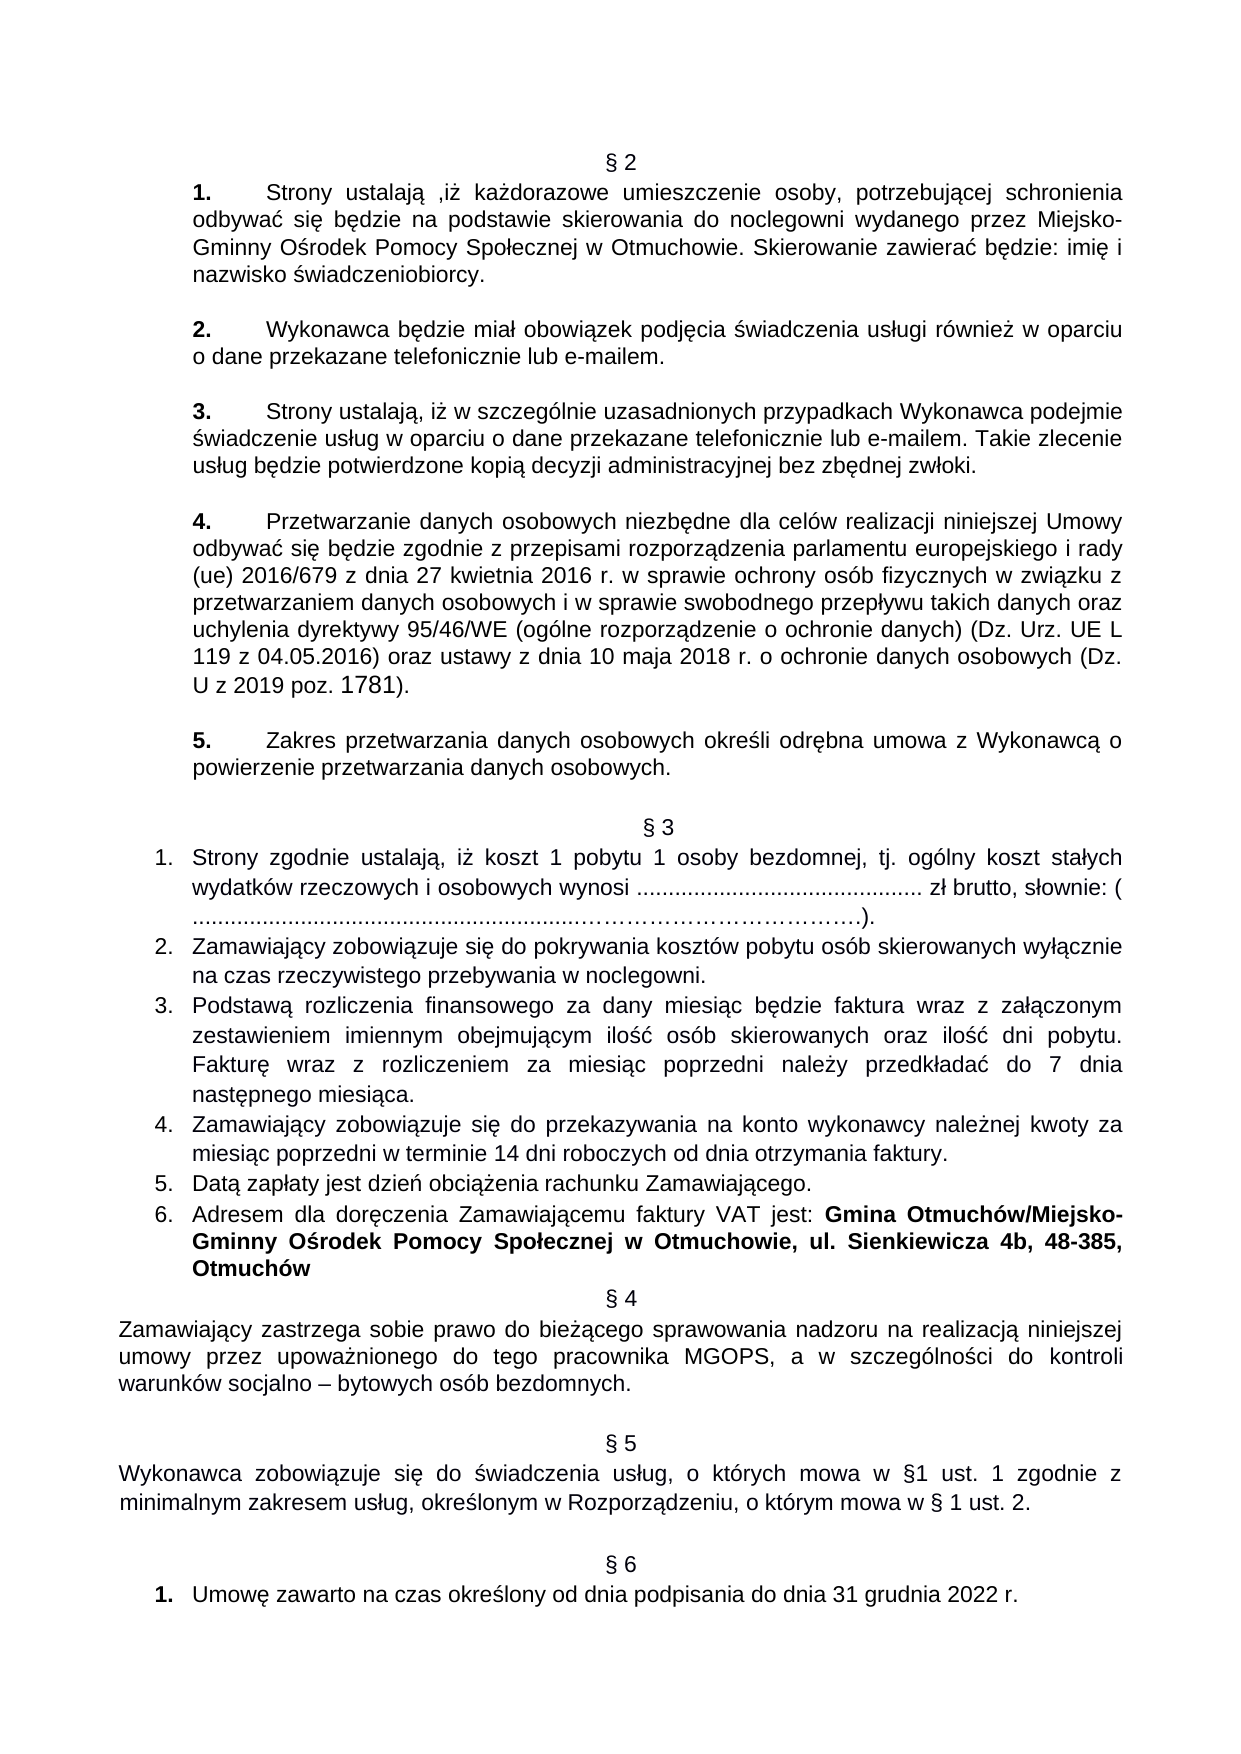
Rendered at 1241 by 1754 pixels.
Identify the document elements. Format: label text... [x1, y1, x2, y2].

text § 2 [193, 149, 1048, 175]
text § 3 [193, 814, 1123, 840]
text § 6 [193, 1551, 1048, 1577]
list Strony zgodnie ustalają, iż koszt 1 pobytu 1 osoby bezdomnej, tj. ogólny koszt stałych wydatków rzeczowych i osobowych wynosi ............................................. zł brutto, słownie: ( .............................................................……………………………….). [154, 844, 1123, 929]
text § 5 [193, 1429, 1048, 1456]
list Adresem dla doręczenia Zamawiającemu faktury VAT jest: Gmina Otmuchów/Miejsko-Gminny Ośrodek Pomocy Społecznej w Otmuchowie, ul. Sienkiewicza 4b, 48-385, Otmuchów [154, 1201, 1123, 1281]
list Przetwarzanie danych osobowych niezbędne dla celów realizacji niniejszej Umowy odbywać się będzie zgodnie z przepisami rozporządzenia parlamentu europejskiego i rady (ue) 2016/679 z dnia 27 kwietnia 2016 r. w sprawie ochrony osób fizycznych w związku z przetwarzaniem danych osobowych i w sprawie swobodnego przepływu takich danych oraz uchylenia dyrektywy 95/46/WE (ogólne rozporządzenie o ochronie danych) (Dz. Urz. UE L 119 z 04.05.2016) oraz ustawy z dnia 10 maja 2018 r. o ochronie danych osobowych (Dz. U z 2019 poz. 1781). [192, 508, 1123, 699]
list Strony ustalają ,iż każdorazowe umieszczenie osoby, potrzebującej schronienia odbywać się będzie na podstawie skierowania do noclegowni wydanego przez Miejsko-Gminny Ośrodek Pomocy Społecznej w Otmuchowie. Skierowanie zawierać będzie: imię i nazwisko świadczeniobiorcy. [192, 179, 1123, 287]
list Datą zapłaty jest dzień obciążenia rachunku Zamawiającego. [154, 1170, 1123, 1196]
list Strony ustalają, iż w szczególnie uzasadnionych przypadkach Wykonawca podejmie świadczenie usług w oparciu o dane przekazane telefonicznie lub e-mailem. Takie zlecenie usług będzie potwierdzone kopią decyzji administracyjnej bez zbędnej zwłoki. [192, 398, 1123, 478]
list Podstawą rozliczenia finansowego za dany miesiąc będzie faktura wraz z załączonym zestawieniem imiennym obejmującym ilość osób skierowanych oraz ilość dni pobytu. Fakturę wraz z rozliczeniem za miesiąc poprzedni należy przedkładać do 7 dnia następnego miesiąca. [154, 992, 1123, 1107]
text § 4 [194, 1285, 1048, 1312]
list Wykonawca będzie miał obowiązek podjęcia świadczenia usługi również w oparciu o dane przekazane telefonicznie lub e-mailem. [192, 316, 1123, 369]
text Wykonawca zobowiązuje się do świadczenia usług, o których mowa w §1 ust. 1 zgodnie z minimalnym zakresem usług, określonym w Rozporządzeniu, o którym mowa w § 1 ust. 2. [118, 1460, 1123, 1516]
list Zamawiający zobowiązuje się do przekazywania na konto wykonawcy należnej kwoty za miesiąc poprzedni w terminie 14 dni roboczych od dnia otrzymania faktury. [154, 1111, 1123, 1167]
list Zakres przetwarzania danych osobowych określi odrębna umowa z Wykonawcą o powierzenie przetwarzania danych osobowych. [192, 727, 1123, 780]
text Zamawiający zastrzega sobie prawo do bieżącego sprawowania nadzoru na realizacją niniejszej umowy przez upoważnionego do tego pracownika MGOPS, a w szczególności do kontroli warunków socjalno – bytowych osób bezdomnych. [118, 1316, 1123, 1396]
list Zamawiający zobowiązuje się do pokrywania kosztów pobytu osób skierowanych wyłącznie na czas rzeczywistego przebywania w noclegowni. [154, 933, 1123, 989]
list Umowę zawarto na czas określony od dnia podpisania do dnia 31 grudnia 2022 r. [154, 1581, 1123, 1608]
